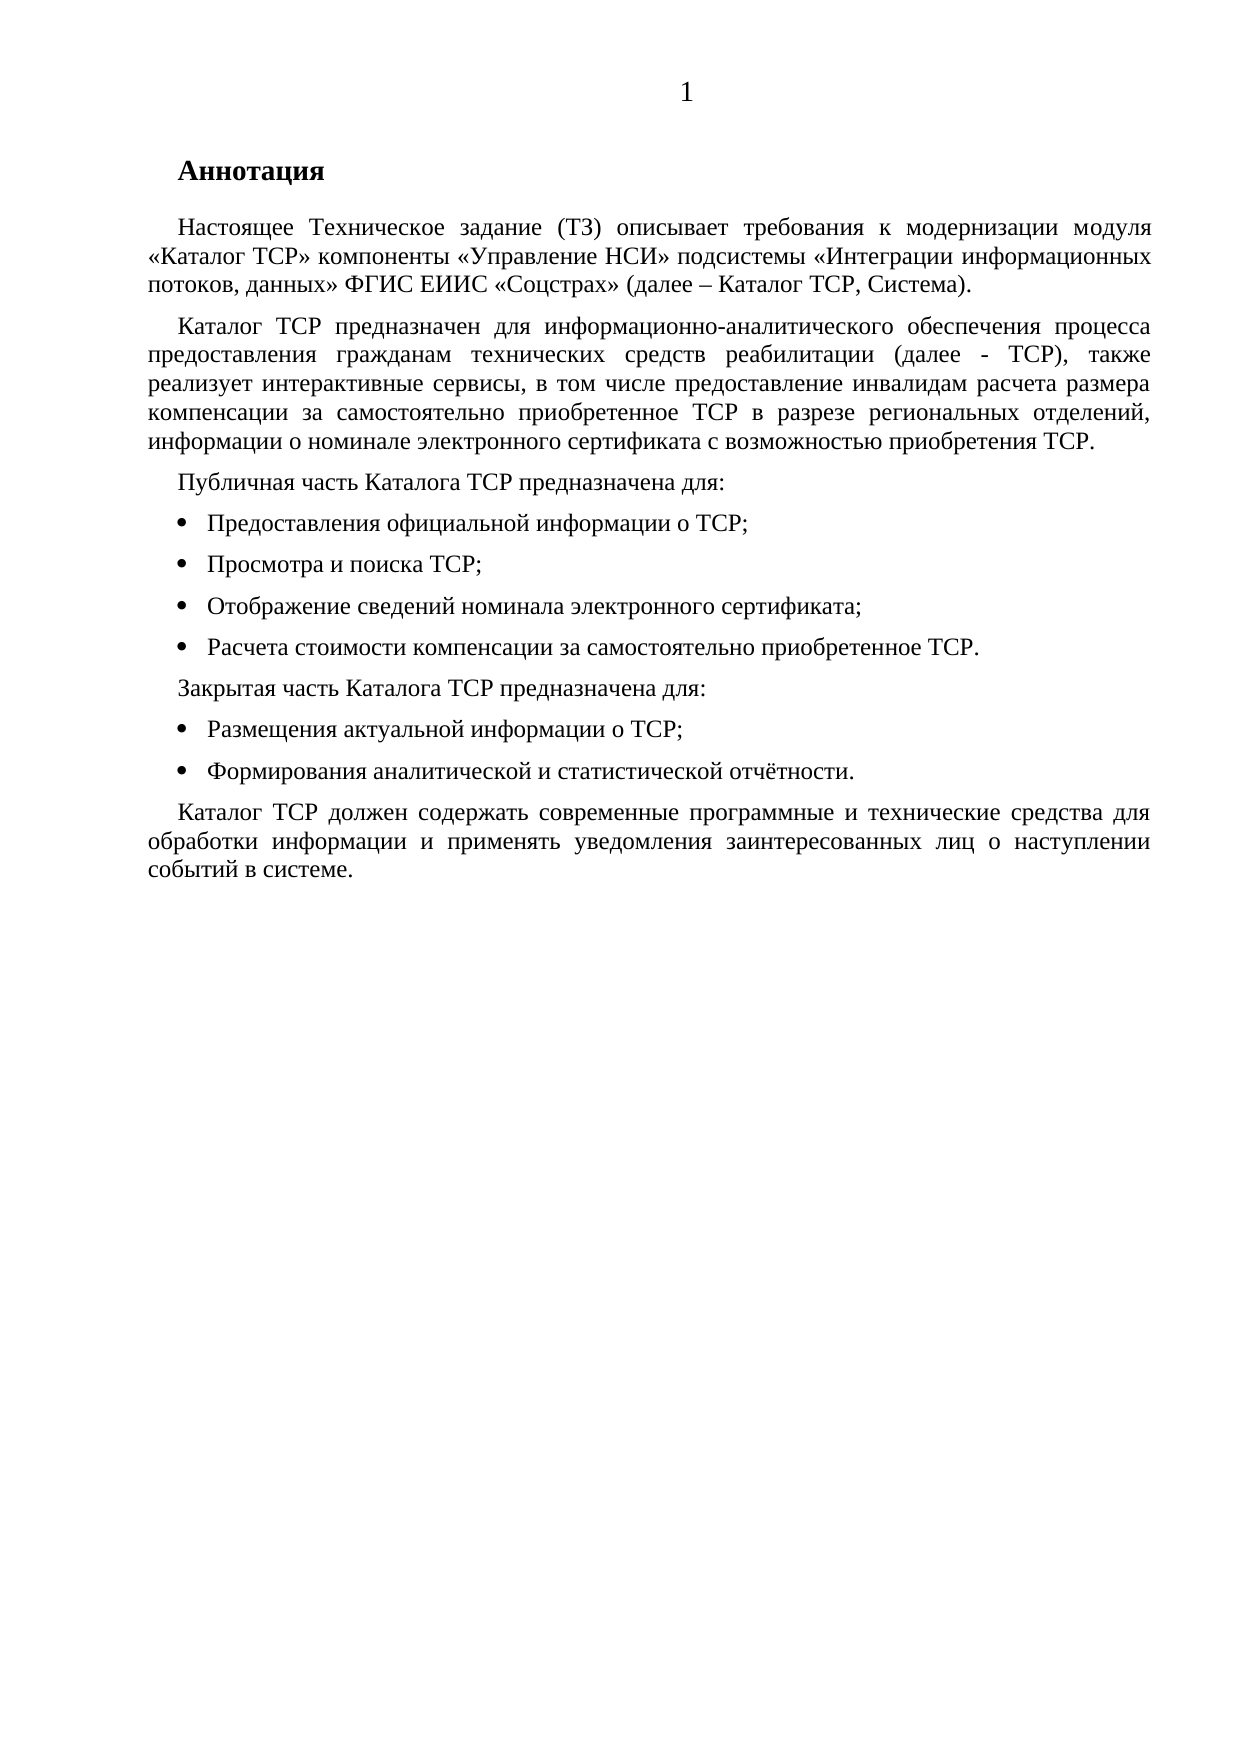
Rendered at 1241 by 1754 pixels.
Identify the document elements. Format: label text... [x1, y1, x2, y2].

list Формирования аналитической и статистической отчётности. [177, 756, 1152, 784]
text Настоящее Техническое задание (ТЗ) описывает требования к модернизации модуля «Каталог ТСР» компоненты «Управление НСИ» подсистемы «Интеграции информационных потоков, данных» ФГИС ЕИИС «Соцстрах» (далее – Каталог ТСР, Система). [148, 212, 1152, 298]
list Предоставления официальной информации о ТСР; [177, 508, 1152, 537]
text Каталог ТСР предназначен для информационно-аналитического обеспечения процесса предоставления гражданам технических средств реабилитации (далее - ТСР), также реализует интерактивные сервисы, в том числе предоставление инвалидам расчета размера компенсации за самостоятельно приобретенное ТСР в разрезе региональных отделений, информации о номинале электронного сертификата с возможностью приобретения ТСР. [148, 311, 1152, 454]
text Аннотация [148, 153, 1152, 187]
text Закрытая часть Каталога ТСР предназначена для: [148, 673, 1152, 702]
list Размещения актуальной информации о ТСР; [177, 714, 1152, 743]
list Расчета стоимости компенсации за самостоятельно приобретенное ТСР. [177, 632, 1152, 661]
text Публичная часть Каталога ТСР предназначена для: [148, 467, 1152, 496]
list Отображение сведений номинала электронного сертификата; [177, 591, 1152, 619]
list Просмотра и поиска ТСР; [177, 549, 1152, 578]
text Каталог ТСР должен содержать современные программные и технические средства для обработки информации и применять уведомления заинтересованных лиц о наступлении событий в системе. [148, 797, 1152, 883]
